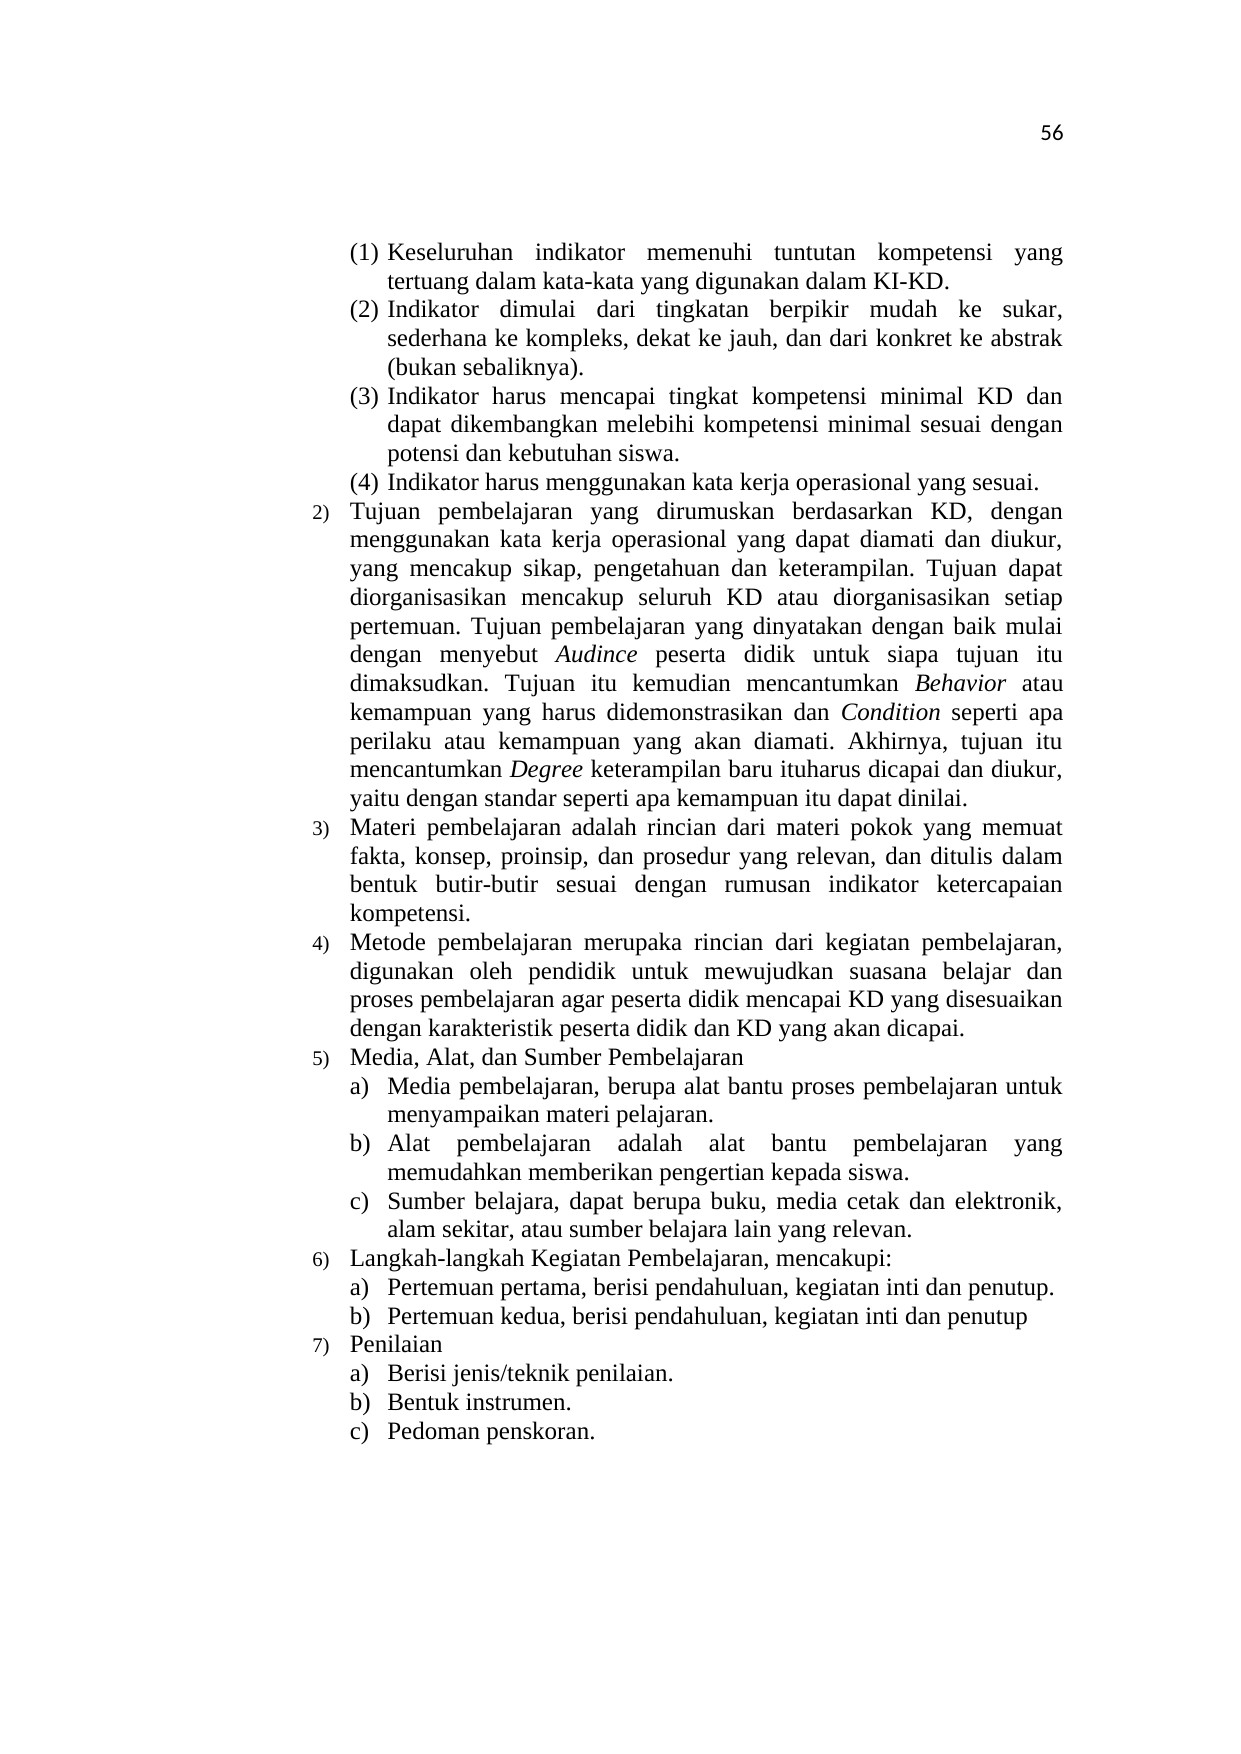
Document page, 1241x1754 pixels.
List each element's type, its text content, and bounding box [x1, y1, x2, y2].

list Sumber belajara, dapat berupa buku, media cetak dan elektronik, alam sekitar, atau sumber belajara lain yang relevan. [349, 1186, 1063, 1243]
list Pertemuan kedua, berisi pendahuluan, kegiatan inti dan penutup [349, 1301, 1063, 1329]
list Tujuan pembelajaran yang dirumuskan berdasarkan KD, dengan menggunakan kata kerja operasional yang dapat diamati dan diukur, yang mencakup sikap, pengetahuan dan keterampilan. Tujuan dapat diorganisasikan mencakup seluruh KD atau diorganisasikan setiap pertemuan. Tujuan pembelajaran yang dinyatakan dengan baik mulai dengan menyebut Audince peserta didik untuk siapa tujuan itu dimaksudkan. Tujuan itu kemudian mencantumkan Behavior atau kemampuan yang harus didemonstrasikan dan Condition seperti apa perilaku atau kemampuan yang akan diamati. Akhirnya, tujuan itu mencantumkan Degree keterampilan baru ituharus dicapai dan diukur, yaitu dengan standar seperti apa kemampuan itu dapat dinilai. [312, 496, 1063, 812]
list Materi pembelajaran adalah rincian dari materi pokok yang memuat fakta, konsep, proinsip, dan prosedur yang relevan, dan ditulis dalam bentuk butir-butir sesuai dengan rumusan indikator ketercapaian kompetensi. [312, 812, 1063, 927]
list Metode pembelajaran merupaka rincian dari kegiatan pembelajaran, digunakan oleh pendidik untuk mewujudkan suasana belajar dan proses pembelajaran agar peserta didik mencapai KD yang disesuaikan dengan karakteristik peserta didik dan KD yang akan dicapai. [312, 927, 1063, 1042]
list Langkah-langkah Kegiatan Pembelajaran, mencakupi: [312, 1243, 1063, 1272]
list Pedoman penskoran. [349, 1416, 1063, 1444]
list Media, Alat, dan Sumber Pembelajaran [312, 1042, 1063, 1071]
list Indikator harus mencapai tingkat kompetensi minimal KD dan dapat dikembangkan melebihi kompetensi minimal sesuai dengan potensi dan kebutuhan siswa. [349, 381, 1063, 467]
list Berisi jenis/teknik penilaian. [349, 1358, 1063, 1387]
list Pertemuan pertama, berisi pendahuluan, kegiatan inti dan penutup. [349, 1272, 1063, 1301]
list Alat pembelajaran adalah alat bantu pembelajaran yang memudahkan memberikan pengertian kepada siswa. [349, 1128, 1063, 1186]
list Bentuk instrumen. [349, 1387, 1063, 1416]
list Indikator dimulai dari tingkatan berpikir mudah ke sukar, sederhana ke kompleks, dekat ke jauh, dan dari konkret ke abstrak (bukan sebaliknya). [349, 294, 1063, 381]
list Indikator harus menggunakan kata kerja operasional yang sesuai. [349, 467, 1063, 496]
list Penilaian [312, 1329, 1063, 1358]
list Media pembelajaran, berupa alat bantu proses pembelajaran untuk menyampaikan materi pelajaran. [349, 1071, 1063, 1128]
list Keseluruhan indikator memenuhi tuntutan kompetensi yang tertuang dalam kata-kata yang digunakan dalam KI-KD. [349, 237, 1063, 294]
